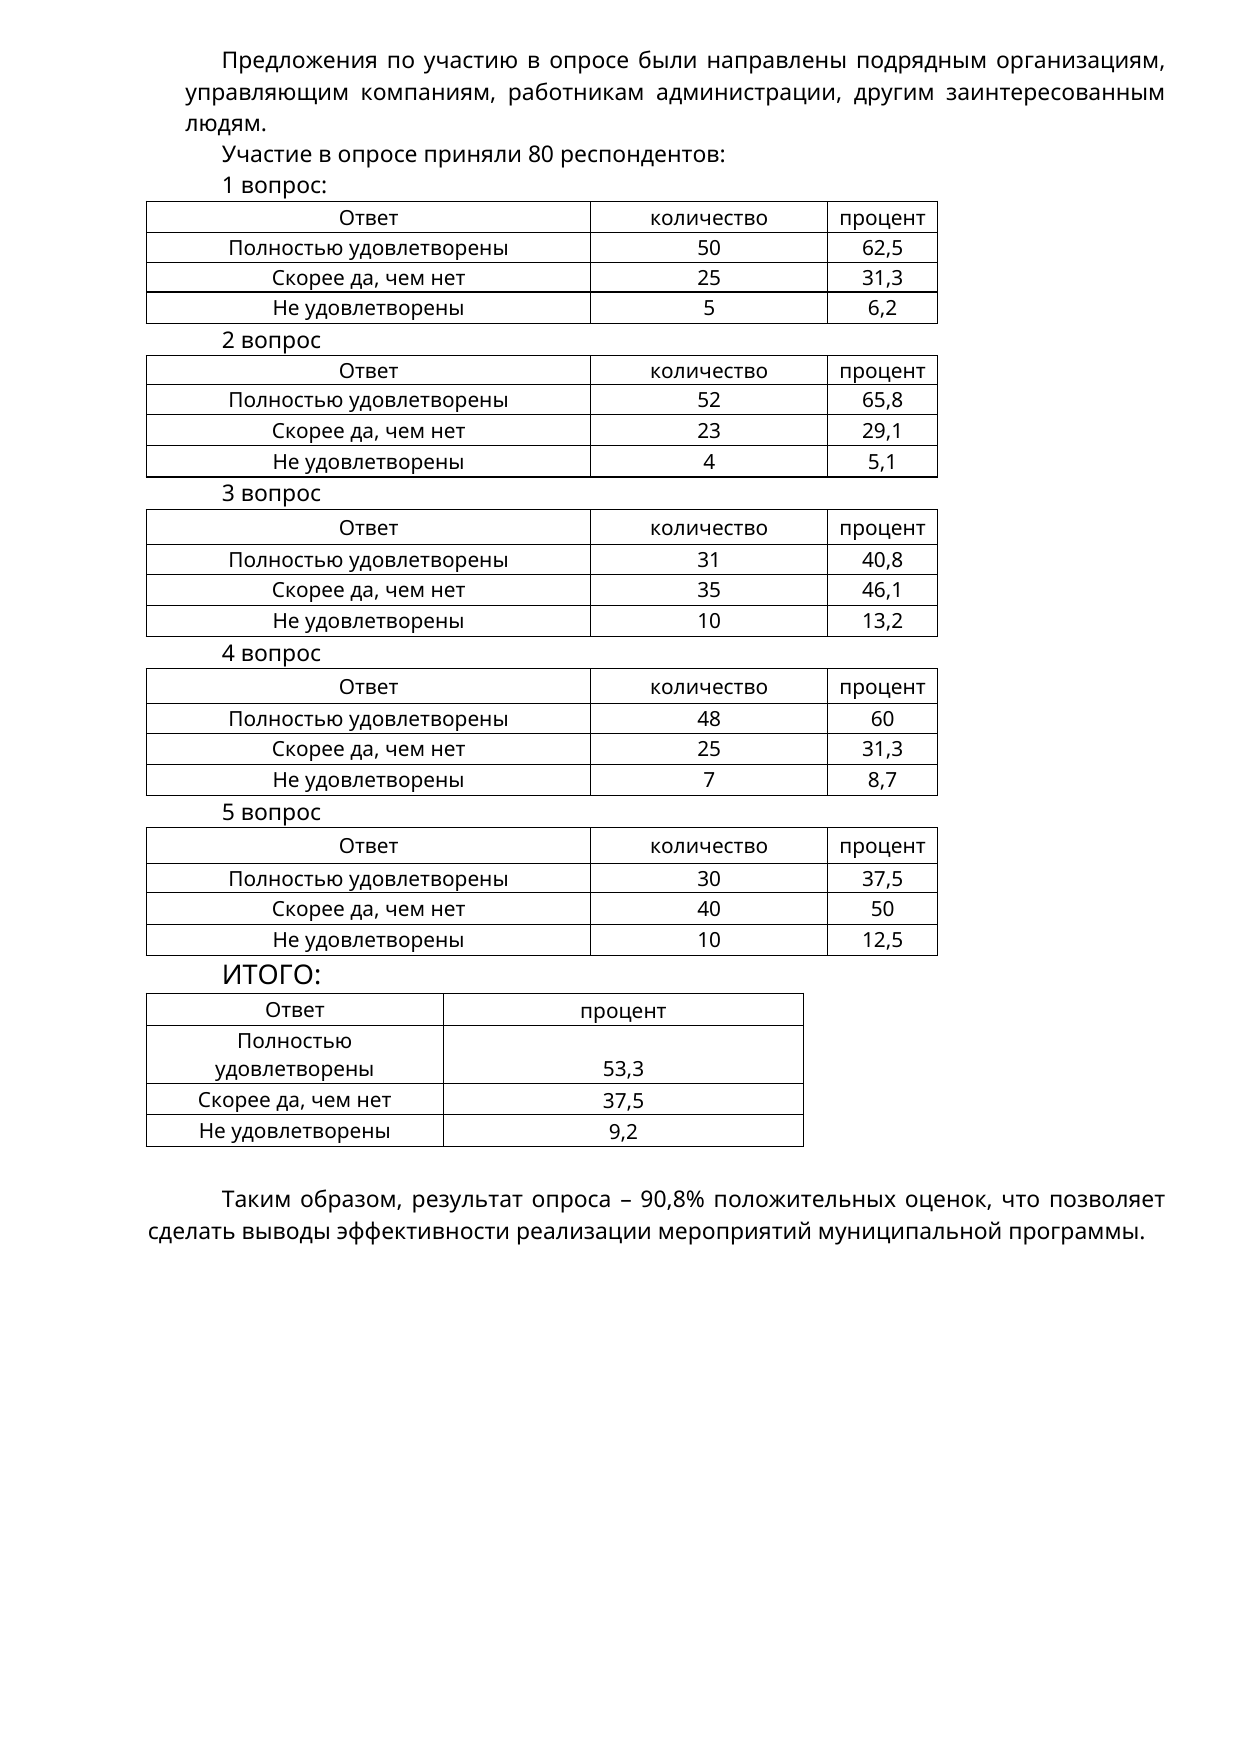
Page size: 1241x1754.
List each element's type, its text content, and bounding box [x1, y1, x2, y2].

table_header Ответ [147, 356, 590, 384]
text Участие в опросе приняли 80 респондентов: [148, 138, 1166, 169]
table_cell 10 [591, 606, 827, 636]
table_cell 60 [828, 704, 937, 732]
table_cell 31 [591, 545, 827, 573]
table_header процент [828, 510, 937, 544]
table_cell Полностью удовлетворены [147, 545, 590, 573]
table_cell 35 [591, 575, 827, 605]
table_cell Скорее да, чем нет [147, 893, 590, 923]
table_cell 6,2 [828, 293, 937, 323]
table_cell Не удовлетворены [147, 925, 590, 955]
table_cell 7 [591, 765, 827, 795]
table_cell Не удовлетворены [147, 765, 590, 795]
table_cell Скорее да, чем нет [147, 1084, 443, 1114]
table_cell 31,3 [828, 263, 937, 291]
table_header процент [828, 828, 937, 863]
table_header Ответ [147, 828, 590, 863]
table_cell Полностью удовлетворены [147, 704, 590, 732]
text 3 вопрос [148, 477, 1166, 509]
table_cell 50 [828, 893, 937, 923]
table_cell 8,7 [828, 765, 937, 795]
text 5 вопрос [148, 796, 1166, 827]
table_cell 4 [591, 446, 827, 476]
table_cell 5 [591, 293, 827, 323]
table_cell 10 [591, 925, 827, 955]
table_cell 25 [591, 734, 827, 764]
table_header Ответ [147, 994, 443, 1025]
text Предложения по участию в опросе были направлены подрядным организациям, управляющим компаниям, работникам администрации, другим заинтересованным людям. [185, 44, 1166, 138]
table_cell Скорее да, чем нет [147, 415, 590, 445]
table_cell Полностью удовлетворены [147, 385, 590, 414]
text Таким образом, результат опроса – 90,8% положительных оценок, что позволяет сделать выводы эффективности реализации мероприятий муниципальной программы. [148, 1183, 1166, 1246]
table_header процент [828, 356, 937, 384]
table_cell 53,3 [444, 1026, 803, 1083]
table_cell 5,1 [828, 446, 937, 476]
table_header количество [591, 828, 827, 863]
table_cell 30 [591, 864, 827, 892]
table_header процент [828, 669, 937, 703]
table_cell 46,1 [828, 575, 937, 605]
table_cell 29,1 [828, 415, 937, 445]
table_cell 12,5 [828, 925, 937, 955]
table_cell 48 [591, 704, 827, 732]
table_header количество [591, 510, 827, 544]
text ИТОГО: [148, 956, 1166, 993]
table_cell 13,2 [828, 606, 937, 636]
table_cell 23 [591, 415, 827, 445]
table_cell Не удовлетворены [147, 293, 590, 323]
table_cell Не удовлетворены [147, 1115, 443, 1146]
table_header процент [828, 202, 937, 232]
text 1 вопрос: [148, 169, 1166, 201]
table_cell 40 [591, 893, 827, 923]
table_header процент [444, 994, 803, 1025]
table_cell 52 [591, 385, 827, 414]
table_cell 25 [591, 263, 827, 291]
table_cell 62,5 [828, 233, 937, 262]
table_cell Скорее да, чем нет [147, 575, 590, 605]
table_cell 37,5 [828, 864, 937, 892]
table_cell Не удовлетворены [147, 606, 590, 636]
table_header Ответ [147, 669, 590, 703]
table_cell Не удовлетворены [147, 446, 590, 476]
table_cell 40,8 [828, 545, 937, 573]
text 4 вопрос [148, 637, 1166, 668]
table_cell 9,2 [444, 1115, 803, 1146]
table_header количество [591, 202, 827, 232]
table_cell 50 [591, 233, 827, 262]
text 2 вопрос [148, 324, 1166, 355]
table_cell 37,5 [444, 1084, 803, 1114]
table_header количество [591, 356, 827, 384]
table_header Ответ [147, 510, 590, 544]
table_cell Полностью удовлетворены [147, 1026, 443, 1083]
table_cell 65,8 [828, 385, 937, 414]
table_cell Полностью удовлетворены [147, 864, 590, 892]
table_cell Полностью удовлетворены [147, 233, 590, 262]
table_header Ответ [147, 202, 590, 232]
table_cell Скорее да, чем нет [147, 734, 590, 764]
table_cell Скорее да, чем нет [147, 263, 590, 291]
table_cell 31,3 [828, 734, 937, 764]
table_header количество [591, 669, 827, 703]
